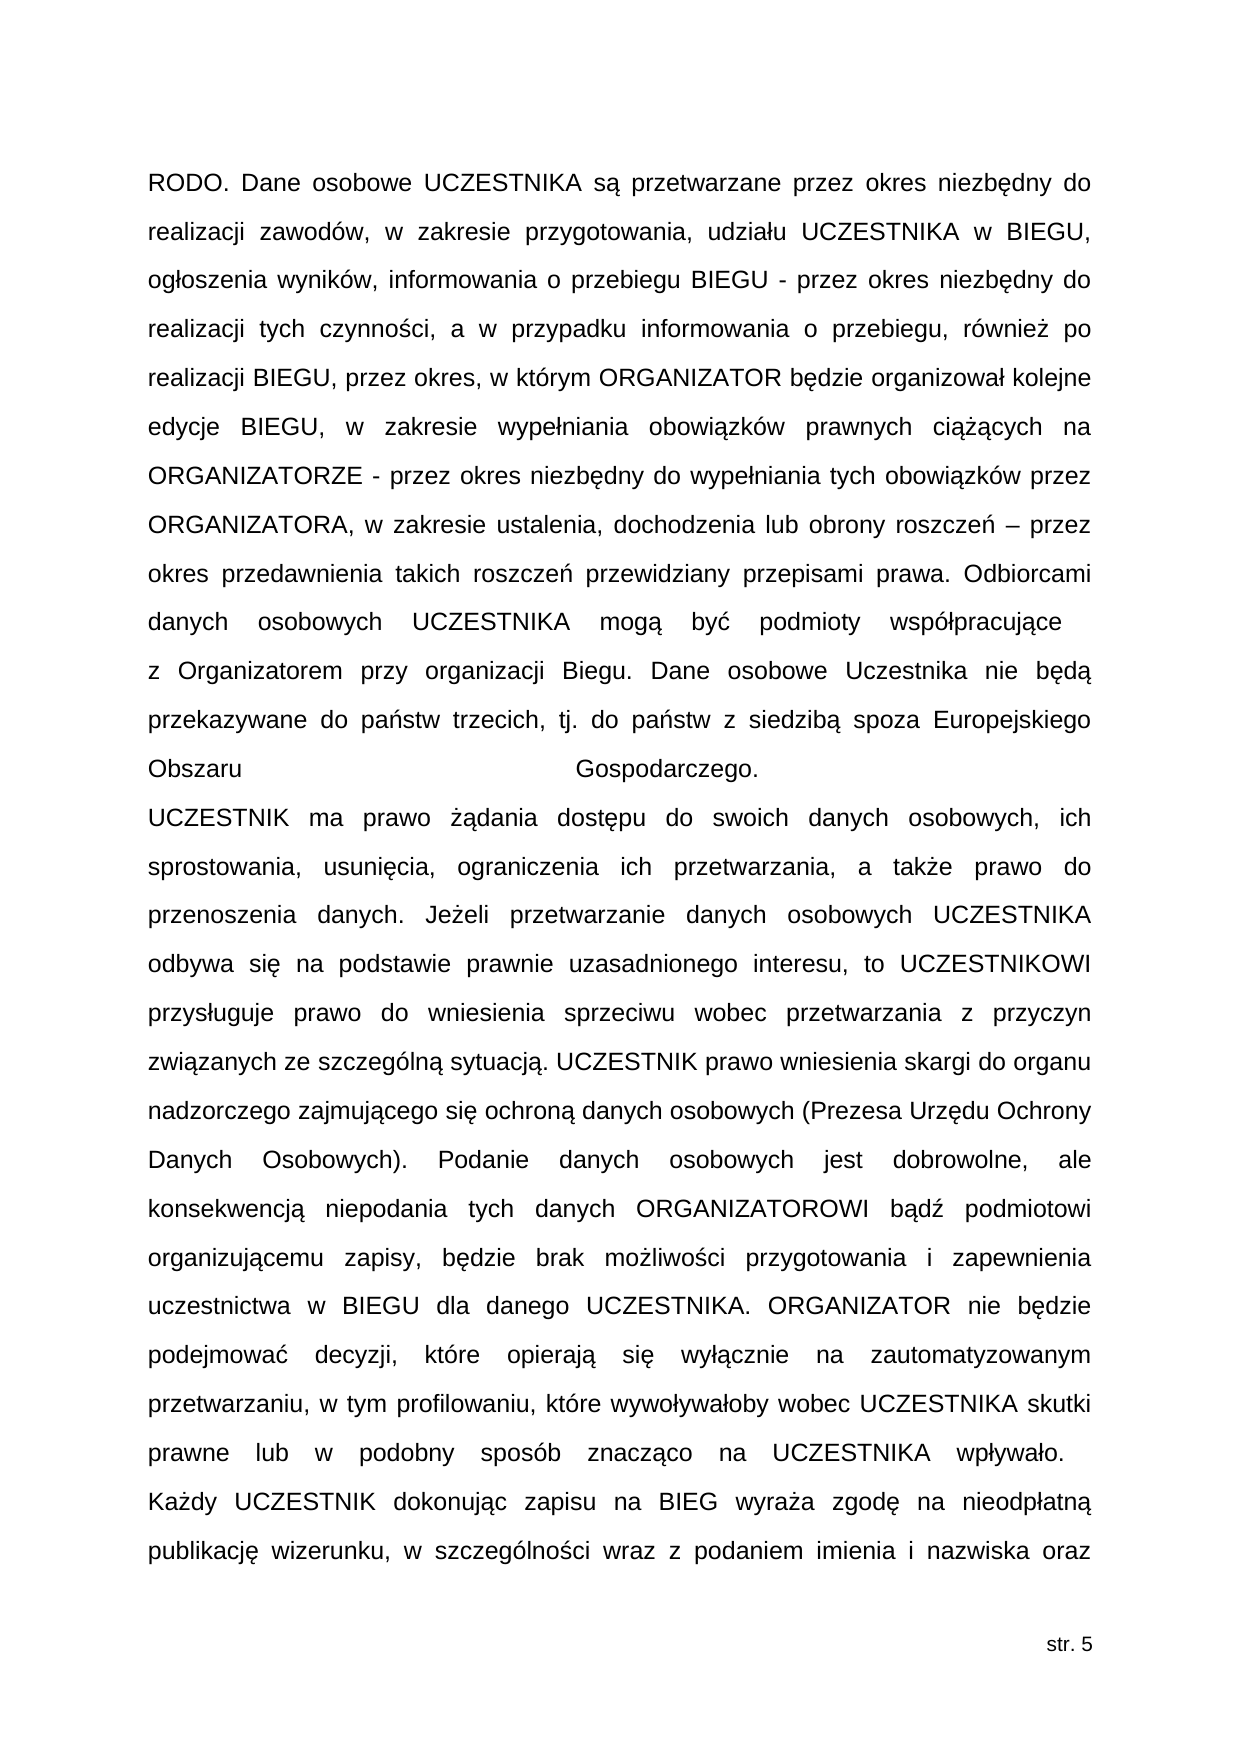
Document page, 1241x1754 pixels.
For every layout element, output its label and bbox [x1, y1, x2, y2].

text [148, 148, 1093, 1564]
